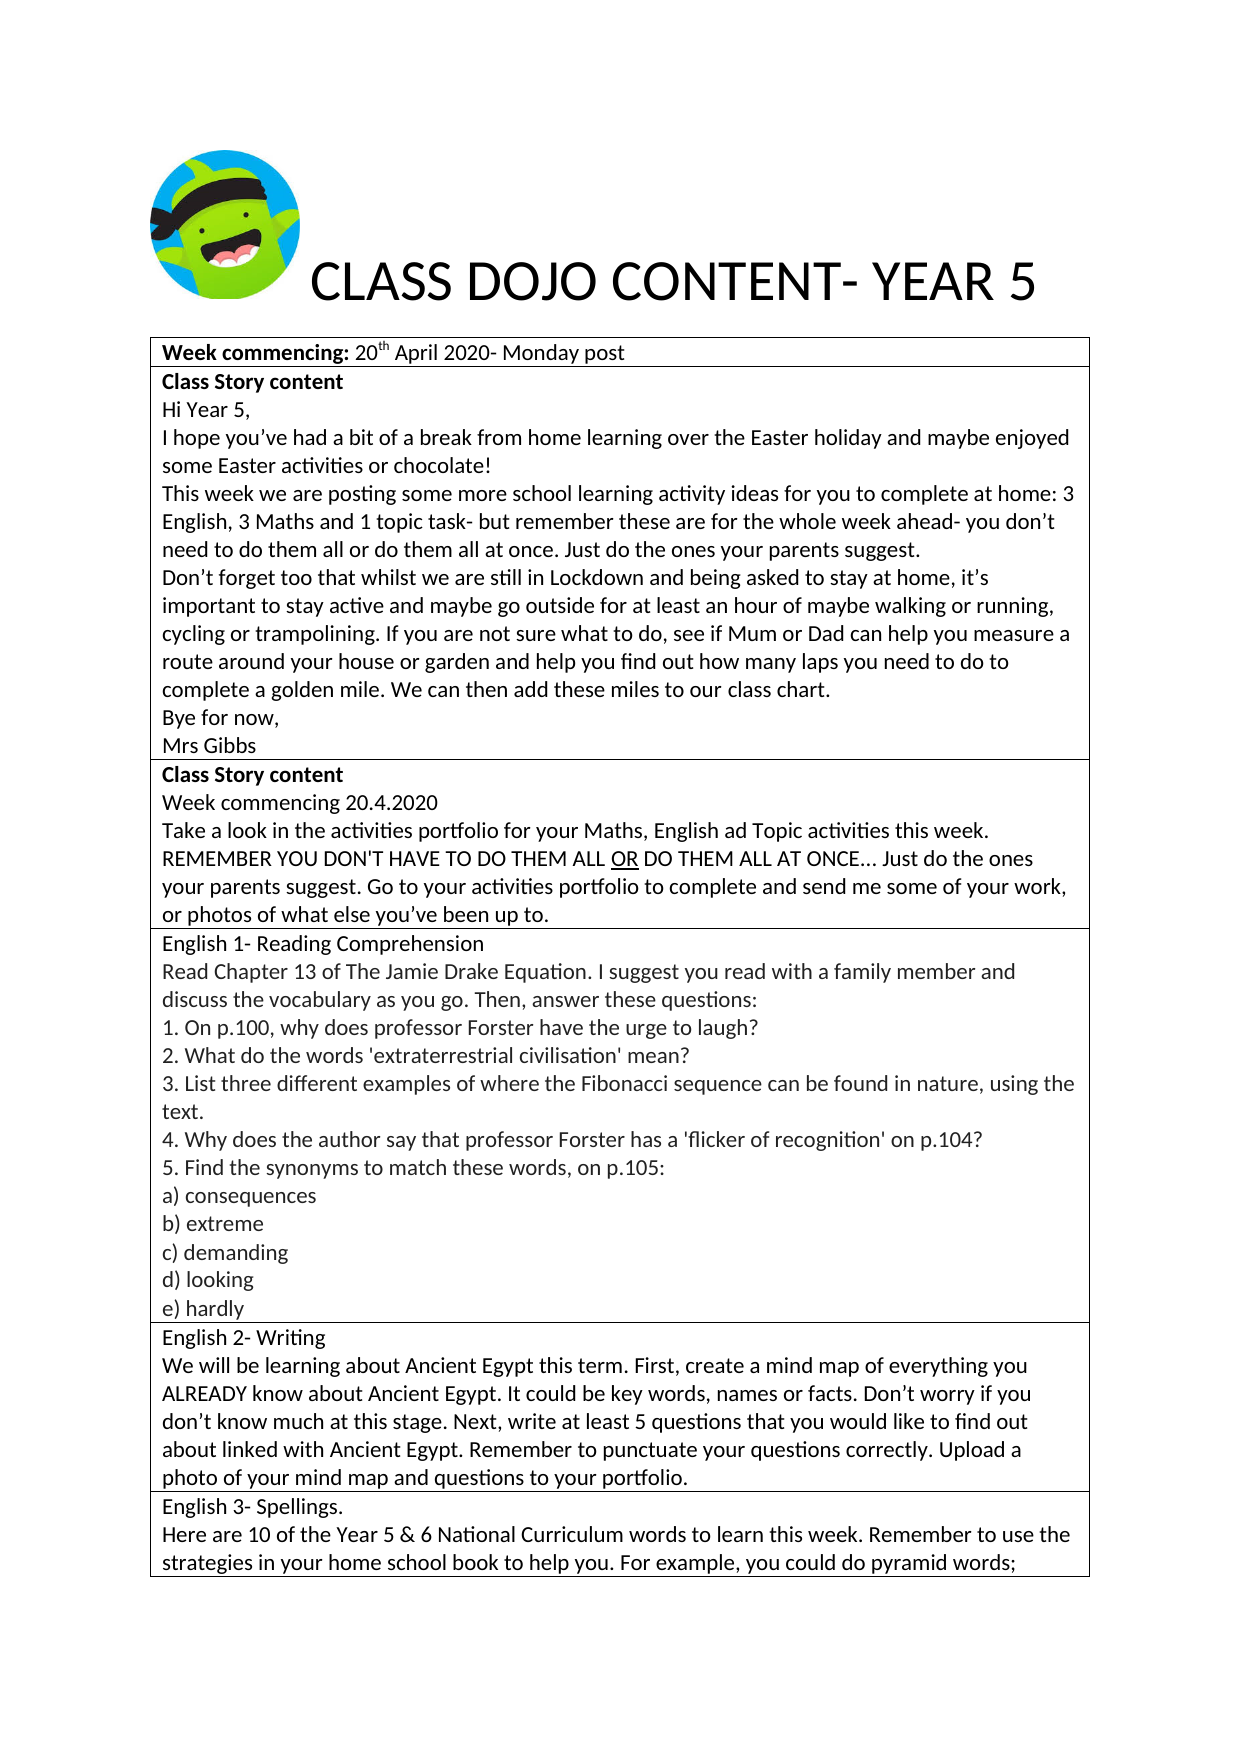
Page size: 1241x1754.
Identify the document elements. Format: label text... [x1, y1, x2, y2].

table_cell English 1- Reading Comprehension Read Chapter 13 of The Jamie Drake Equation. I suggest you read with a family member and discuss the vocabulary as you go. Then, answer these questions: 1. On p.100, why does professor Forster have the urge to laugh? 2. What do the words 'extraterrestrial civilisation' mean? 3. List three different examples of where the Fibonacci sequence can be found in nature, using the text. 4. Why does the author say that professor Forster has a 'flicker of recognition' on p.104? 5. Find the synonyms to match these words, on p.105: a) consequences b) extreme c) demanding d) looking e) hardly [151, 929, 1089, 1322]
table_cell English 2- Writing We will be learning about Ancient Egypt this term. First, create a mind map of everything you ALREADY know about Ancient Egypt. It could be key words, names or facts. Don’t worry if you don’t know much at this stage. Next, write at least 5 questions that you would like to find out about linked with Ancient Egypt. Remember to punctuate your questions correctly. Upload a photo of your mind map and questions to your portfolio. [151, 1323, 1089, 1491]
table_cell Class Story content Week commencing 20.4.2020 Take a look in the activities portfolio for your Maths, English ad Topic activities this week. REMEMBER YOU DON'T HAVE TO DO THEM ALL OR DO THEM ALL AT ONCE... Just do the ones your parents suggest. Go to your activities portfolio to complete and send me some of your work, or photos of what else you’ve been up to. [151, 760, 1089, 928]
table_cell Class Story content Hi Year 5, I hope you’ve had a bit of a break from home learning over the Easter holiday and maybe enjoyed some Easter activities or chocolate! This week we are posting some more school learning activity ideas for you to complete at home: 3 English, 3 Maths and 1 topic task- but remember these are for the whole week ahead- you don’t need to do them all or do them all at once. Just do the ones your parents suggest. Don’t forget too that whilst we are still in Lockdown and being asked to stay at home, it’s important to stay active and maybe go outside for at least an hour of maybe walking or running, cycling or trampolining. If you are not sure what to do, see if Mum or Dad can help you measure a route around your house or garden and help you find out how many laps you need to do to complete a golden mile. We can then add these miles to our class chart. Bye for now, Mrs Gibbs [151, 367, 1089, 759]
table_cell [151, 1492, 1089, 1576]
text CLASS DOJO CONTENT- YEAR 5 [150, 150, 1090, 314]
table_header Week commencing: 20th April 2020- Monday post [151, 338, 1089, 366]
